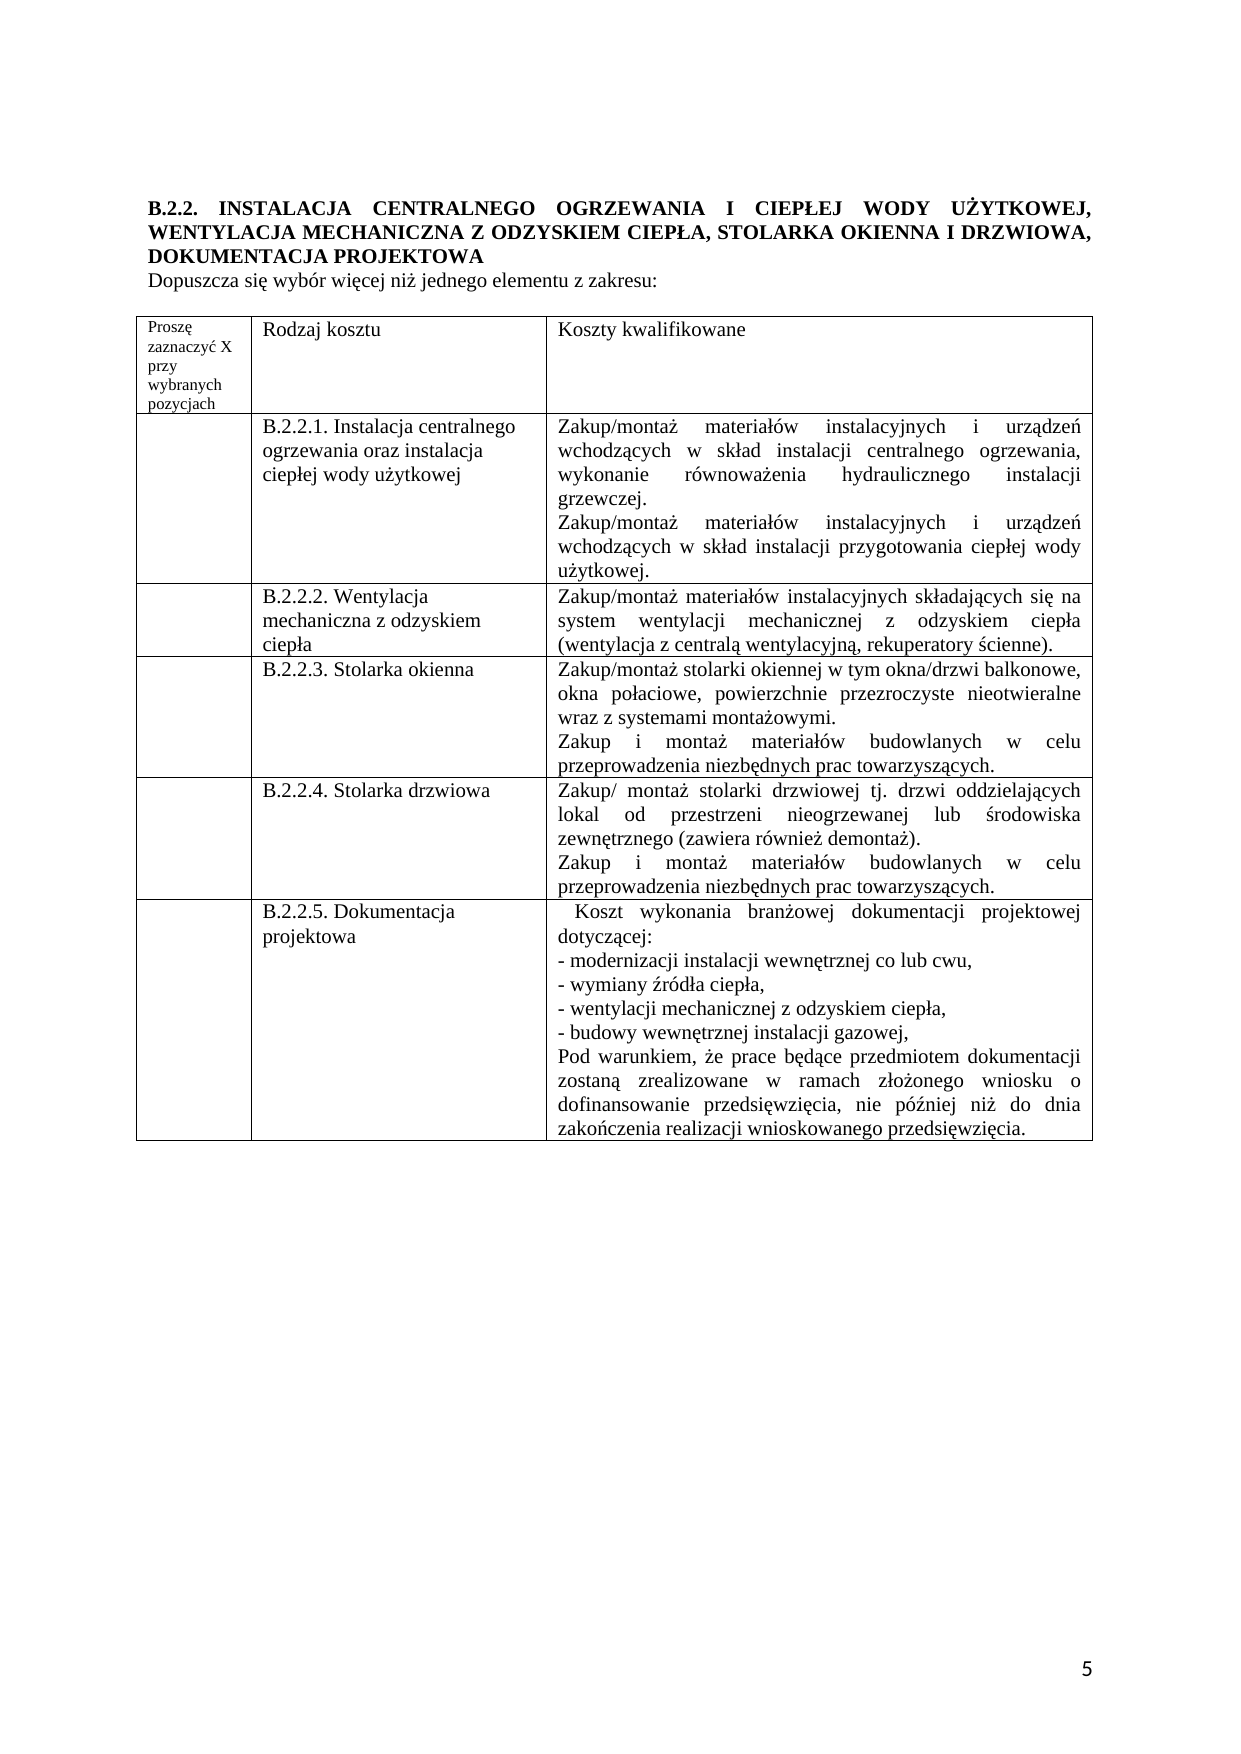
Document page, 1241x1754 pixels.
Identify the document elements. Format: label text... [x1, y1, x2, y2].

table_cell Zakup/montaż stolarki okiennej w tym okna/drzwi balkonowe, okna połaciowe, powierzchnie przezroczyste nieotwieralne wraz z systemami montażowymi. Zakup i montaż materiałów budowlanych w celu przeprowadzenia niezbędnych prac towarzyszących. [547, 657, 1092, 777]
table_cell [137, 414, 251, 582]
table_header Koszty kwalifikowane [547, 317, 1092, 413]
table_cell Zakup/montaż materiałów instalacyjnych składających się na system wentylacji mechanicznej z odzyskiem ciepła (wentylacja z centralą wentylacyjną, rekuperatory ścienne). [547, 584, 1092, 656]
text B.2.2. INSTALACJA CENTRALNEGO OGRZEWANIA I CIEPŁEJ WODY UŻYTKOWEJ, WENTYLACJA MECHANICZNA Z ODZYSKIEM CIEPŁA, STOLARKA OKIENNA I DRZWIOWA, DOKUMENTACJA PROJEKTOWA [148, 196, 1092, 268]
table_cell [137, 900, 251, 1140]
table_cell B.2.2.5. Dokumentacja projektowa [252, 900, 546, 1140]
table_cell B.2.2.4. Stolarka drzwiowa [252, 778, 546, 898]
table_cell [137, 778, 251, 898]
table_cell Zakup/ montaż stolarki drzwiowej tj. drzwi oddzielających lokal od przestrzeni nieogrzewanej lub środowiska zewnętrznego (zawiera również demontaż). Zakup i montaż materiałów budowlanych w celu przeprowadzenia niezbędnych prac towarzyszących. [547, 778, 1092, 898]
table_header Proszę zaznaczyć X przy wybranych pozycjach [137, 317, 251, 413]
table_header Rodzaj kosztu [252, 317, 546, 413]
table_cell Koszt wykonania branżowej dokumentacji projektowej dotyczącej: - modernizacji instalacji wewnętrznej co lub cwu, - wymiany źródła ciepła, - wentylacji mechanicznej z odzyskiem ciepła, - budowy wewnętrznej instalacji gazowej, Pod warunkiem, że prace będące przedmiotem dokumentacji zostaną zrealizowane w ramach złożonego wniosku o dofinansowanie przedsięwzięcia, nie później niż do dnia zakończenia realizacji wnioskowanego przedsięwzięcia. [547, 900, 1092, 1140]
table_cell [137, 584, 251, 656]
table_cell B.2.2.3. Stolarka okienna [252, 657, 546, 777]
table_cell B.2.2.2. Wentylacja mechaniczna z odzyskiem ciepła [252, 584, 546, 656]
table_cell Zakup/montaż materiałów instalacyjnych i urządzeń wchodzących w skład instalacji centralnego ogrzewania, wykonanie równoważenia hydraulicznego instalacji grzewczej. Zakup/montaż materiałów instalacyjnych i urządzeń wchodzących w skład instalacji przygotowania ciepłej wody użytkowej. [547, 414, 1092, 582]
table_cell B.2.2.1. Instalacja centralnego ogrzewania oraz instalacja ciepłej wody użytkowej [252, 414, 546, 582]
text Dopuszcza się wybór więcej niż jednego elementu z zakresu: [148, 268, 1092, 292]
table_cell [137, 657, 251, 777]
